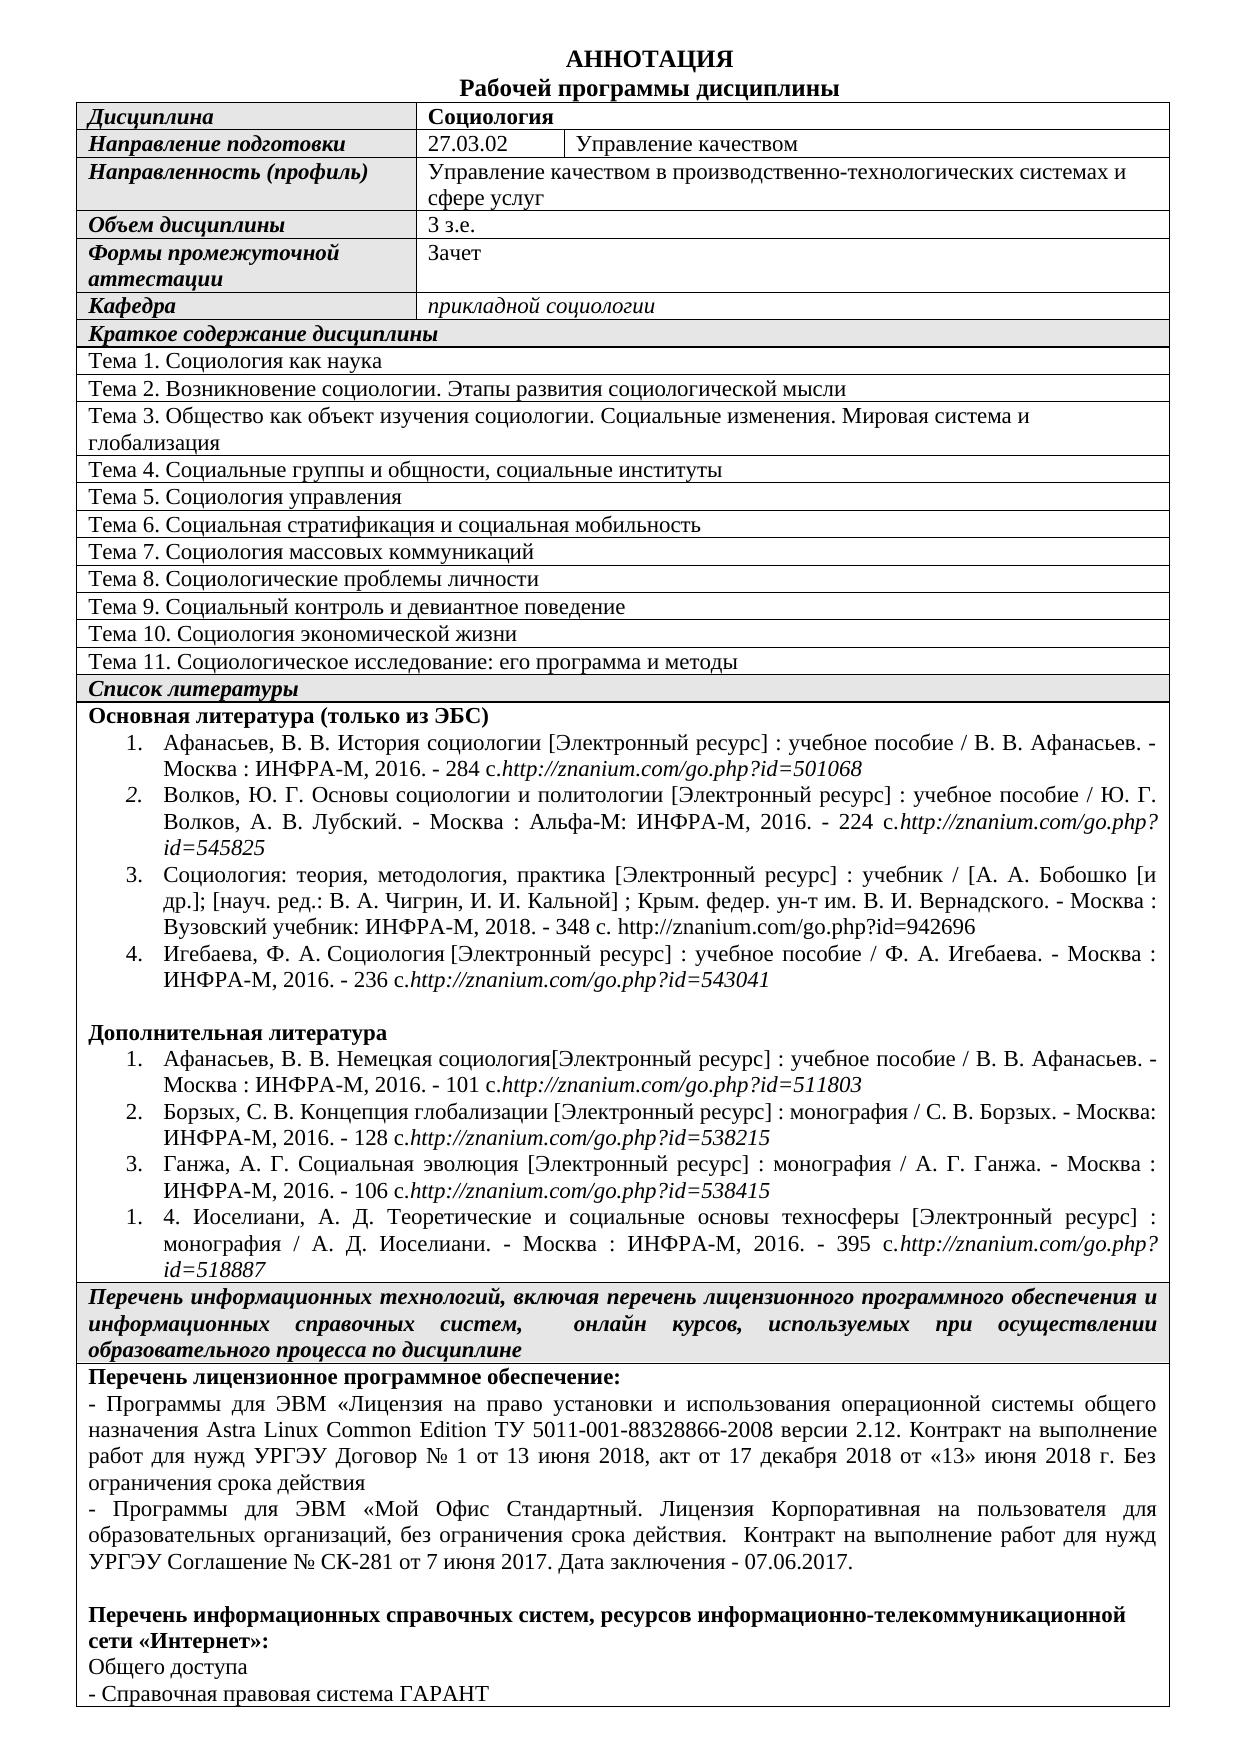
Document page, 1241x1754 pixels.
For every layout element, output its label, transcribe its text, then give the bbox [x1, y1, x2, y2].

table_cell Формы промежуточной аттестации [77, 239, 416, 292]
table_header Социология [417, 103, 1169, 129]
table_cell Кафедра [77, 293, 416, 319]
table_cell Тема 7. Социология массовых коммуникаций [77, 538, 1169, 564]
table_cell Тема 9. Социальный контроль и девиантное поведение [77, 593, 1169, 619]
table_cell Тема 10. Социология экономической жизни [77, 620, 1169, 647]
table_cell 3 з.е. [417, 211, 1169, 238]
table_cell Список литературы [77, 675, 1169, 701]
table_cell Тема 8. Социологические проблемы личности [77, 566, 1169, 592]
table_header Дисциплина [77, 103, 416, 129]
table_cell Управление качеством [565, 130, 1169, 157]
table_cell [77, 1364, 1169, 1706]
table_cell Краткое содержание дисциплины [77, 320, 1169, 346]
text АННОТАЦИЯ [118, 44, 1181, 73]
table_cell Тема 4. Социальные группы и общности, социальные институты [77, 456, 1169, 482]
table_cell Тема 5. Социология управления [77, 483, 1169, 510]
table_cell Тема 2. Возникновение социологии. Этапы развития социологической мысли [77, 375, 1169, 401]
table_cell 27.03.02 [417, 130, 564, 157]
table_cell Объем дисциплины [77, 211, 416, 238]
table_cell Направленность (профиль) [77, 158, 416, 210]
table_cell прикладной социологии [417, 293, 1169, 319]
table_cell Направление подготовки [77, 130, 416, 157]
table_cell Перечень информационных технологий, включая перечень лицензионного программного обеспечения и информационных справочных систем, онлайн курсов, используемых при осуществлении образовательного процесса по дисциплине [77, 1283, 1169, 1362]
text Рабочей программы дисциплины [118, 73, 1181, 102]
table_cell Тема 6. Социальная стратификация и социальная мобильность [77, 511, 1169, 537]
table_cell Тема 3. Общество как объект изучения социологии. Социальные изменения. Мировая система и глобализация [77, 402, 1169, 455]
table_cell Тема 1. Социология как наука [77, 348, 1169, 374]
table_cell Зачет [417, 239, 1169, 292]
table_cell Управление качеством в производственно-технологических системах и сфере услуг [417, 158, 1169, 210]
table_cell Основная литература (только из ЭБС) Афанасьев, В. В. История социологии [Электронный ресурс] : учебное пособие / В. В. Афанасьев. - Москва : ИНФРА-М, 2016. - 284 с.http://znanium.com/go.php?id=501068 Волков, Ю. Г. Основы социологии и политологии [Электронный ресурс] : учебное пособие / Ю. Г. Волков, А. В. Лубский. - Москва : Альфа-М: ИНФРА-М, 2016. - 224 с.http://znanium.com/go.php?id=545825 Социология: теория, методология, практика [Электронный ресурс] : учебник / [А. А. Бобошко [и др.]; [науч. ред.: В. А. Чигрин, И. И. Кальной] ; Крым. федер. ун-т им. В. И. Вернадского. - Москва : Вузовский учебник: ИНФРА-М, 2018. - 348 с. http://znanium.com/go.php?id=942696 Игебаева, Ф. А. Социология [Электронный ресурс] : учебное пособие / Ф. А. Игебаева. - Москва : ИНФРА-М, 2016. - 236 с.http://znanium.com/go.php?id=543041 Дополнительная литература Афанасьев, В. В. Немецкая социология[Электронный ресурс] : учебное пособие / В. В. Афанасьев. - Москва : ИНФРА-М, 2016. - 101 с.http://znanium.com/go.php?id=511803 Борзых, С. В. Концепция глобализации [Электронный ресурс] : монография / С. В. Борзых. - Москва: ИНФРА-М, 2016. - 128 с.http://znanium.com/go.php?id=538215 Ганжа, А. Г. Социальная эволюция [Электронный ресурс] : монография / А. Г. Ганжа. - Москва : ИНФРА-М, 2016. - 106 с.http://znanium.com/go.php?id=538415 4. Иоселиани, А. Д. Теоретические и социальные основы техносферы [Электронный ресурс] : монография / А. Д. Иоселиани. - Москва : ИНФРА-М, 2016. - 395 с.http://znanium.com/go.php?id=518887 [77, 703, 1169, 1282]
table_cell Тема 11. Социологическое исследование: его программа и методы [77, 648, 1169, 674]
